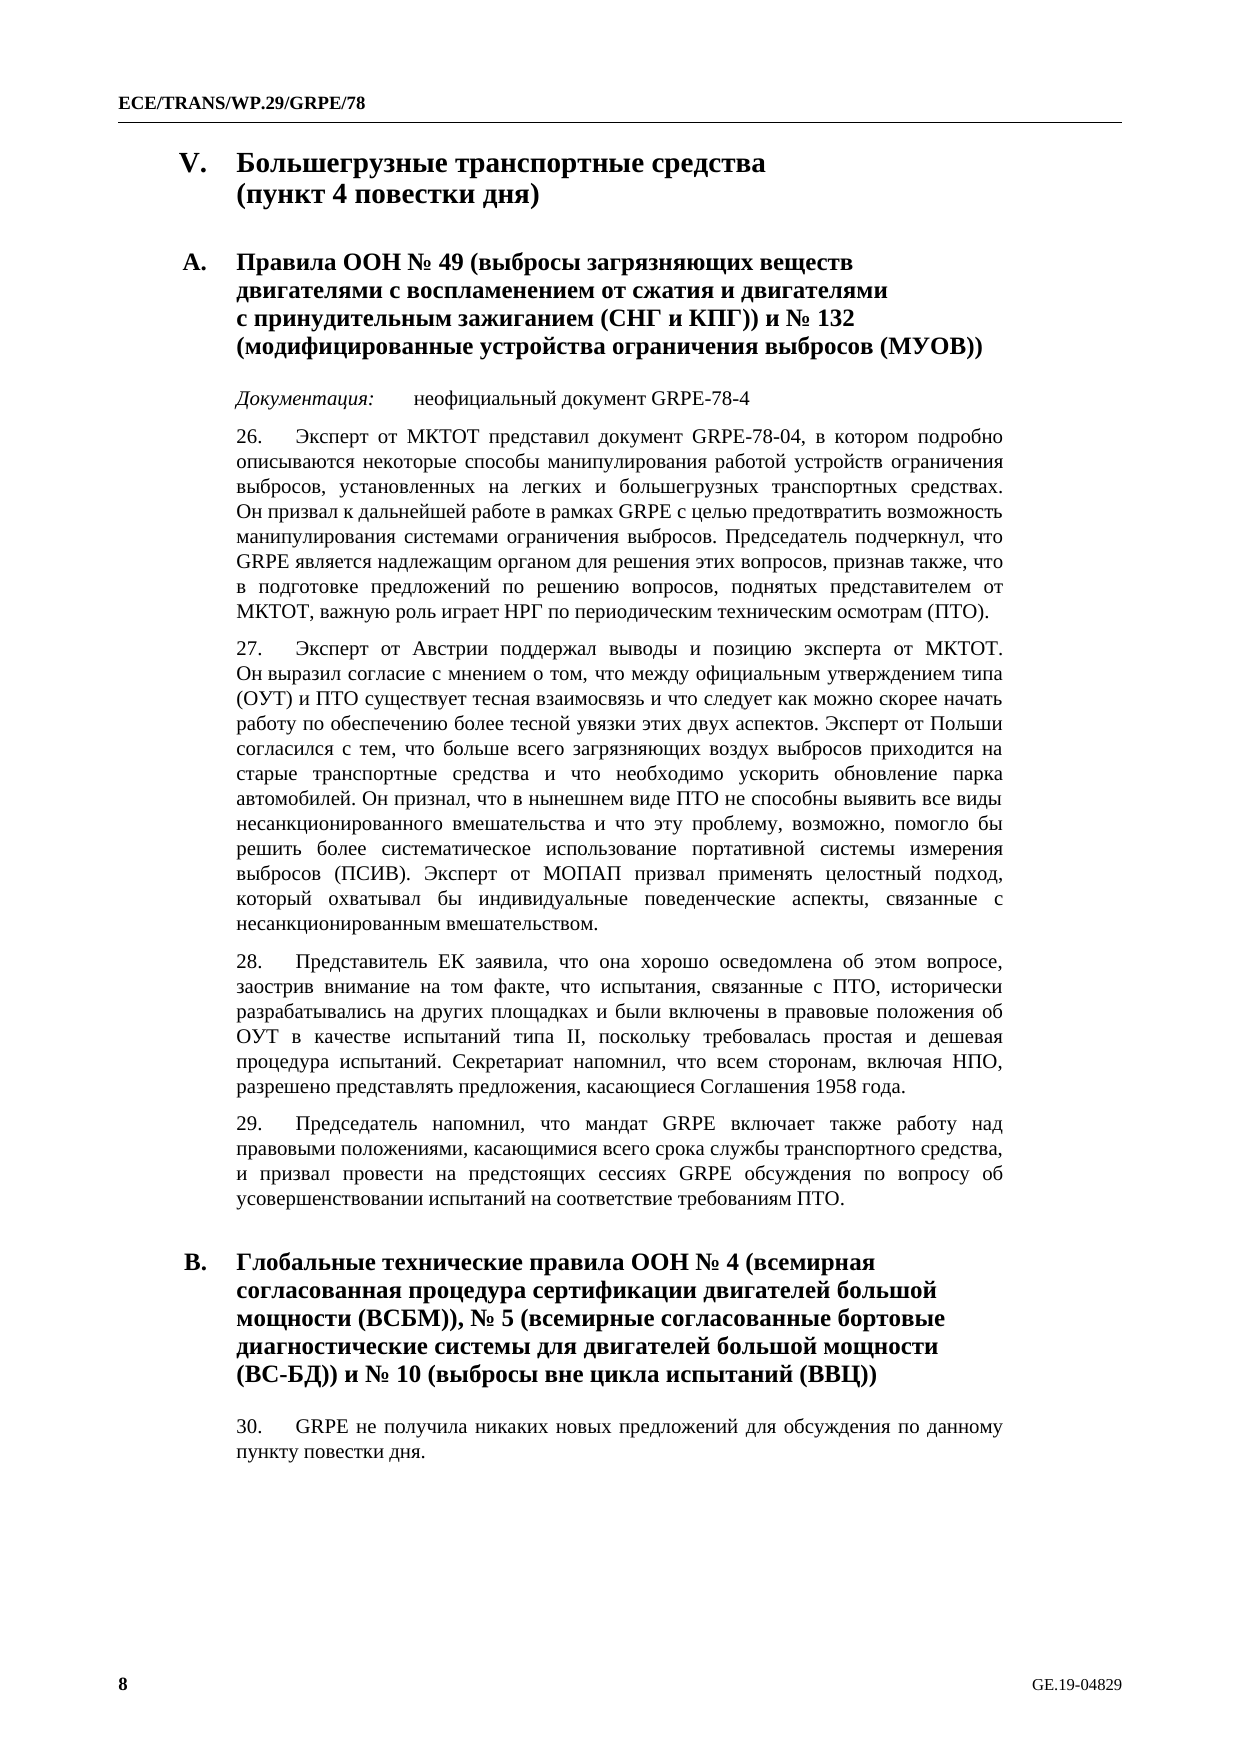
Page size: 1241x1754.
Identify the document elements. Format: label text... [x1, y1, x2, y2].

text V. Большегрузные транспортные средства (пункт 4 повестки дня) [118, 148, 1004, 210]
text B. Глобальные технические правила ООН № 4 (всемирная согласованная процедура сертификации двигателей большой мощности (ВСБМ)), № 5 (всемирные согласованные бортовые диагностические системы для двигателей большой мощности (ВС-БД)) и № 10 (выбросы вне цикла испытаний (ВВЦ)) [118, 1248, 1004, 1388]
text Документация: неофициальный документ GRPE-78-4 [236, 385, 1004, 410]
text 30. GRPE не получила никаких новых предложений для обсуждения по данному пункту повестки дня. [236, 1413, 1004, 1463]
text 29. Председатель напомнил, что мандат GRPE включает также работу над правовыми положениями, касающимися всего срока службы транспортного средства, и призвал провести на предстоящих сессиях GRPE обсуждения по вопросу об усовершенствовании испытаний на соответствие требованиям ПТО. [236, 1110, 1004, 1210]
text 26. Эксперт от МКТОТ представил документ GRPE-78-04, в котором подробно описываются некоторые способы манипулирования работой устройств ограничения выбросов, установленных на легких и большегрузных транспортных средствах. Он призвал к дальнейшей работе в рамках GRPE с целью предотвратить возможность манипулирования системами ограничения выбросов. Председатель подчеркнул, что GRPE является надлежащим органом для решения этих вопросов, признав также, что в подготовке предложений по решению вопросов, поднятых представителем от МКТОТ, важную роль играет НРГ по периодическим техническим осмотрам (ПТО). [236, 423, 1004, 623]
text 28. Представитель ЕК заявила, что она хорошо осведомлена об этом вопросе, заострив внимание на том факте, что испытания, связанные с ПТО, исторически разрабатывались на других площадках и были включены в правовые положения об ОУТ в качестве испытаний типа II, поскольку требовалась простая и дешевая процедура испытаний. Секретариат напомнил, что всем сторонам, включая НПО, разрешено представлять предложения, касающиеся Соглашения 1958 года. [236, 948, 1004, 1098]
text A. Правила ООН № 49 (выбросы загрязняющих веществ двигателями с воспламенением от сжатия и двигателями с принудительным зажиганием (СНГ и КПГ)) и № 132 (модифицированные устройства ограничения выбросов (МУОВ)) [118, 248, 1004, 360]
text 27. Эксперт от Австрии поддержал выводы и позицию эксперта от МКТОТ. Он выразил согласие с мнением о том, что между официальным утверждением типа (ОУТ) и ПТО существует тесная взаимосвязь и что следует как можно скорее начать работу по обеспечению более тесной увязки этих двух аспектов. Эксперт от Польши согласился с тем, что больше всего загрязняющих воздух выбросов приходится на старые транспортные средства и что необходимо ускорить обновление парка автомобилей. Он признал, что в нынешнем виде ПТО не способны выявить все виды несанкционированного вмешательства и что эту проблему, возможно, помогло бы решить более систематическое использование портативной системы измерения выбросов (ПСИВ). Эксперт от МОПАП призвал применять целостный подход, который охватывал бы индивидуальные поведенческие аспекты, связанные с несанкционированным вмешательством. [236, 635, 1004, 935]
